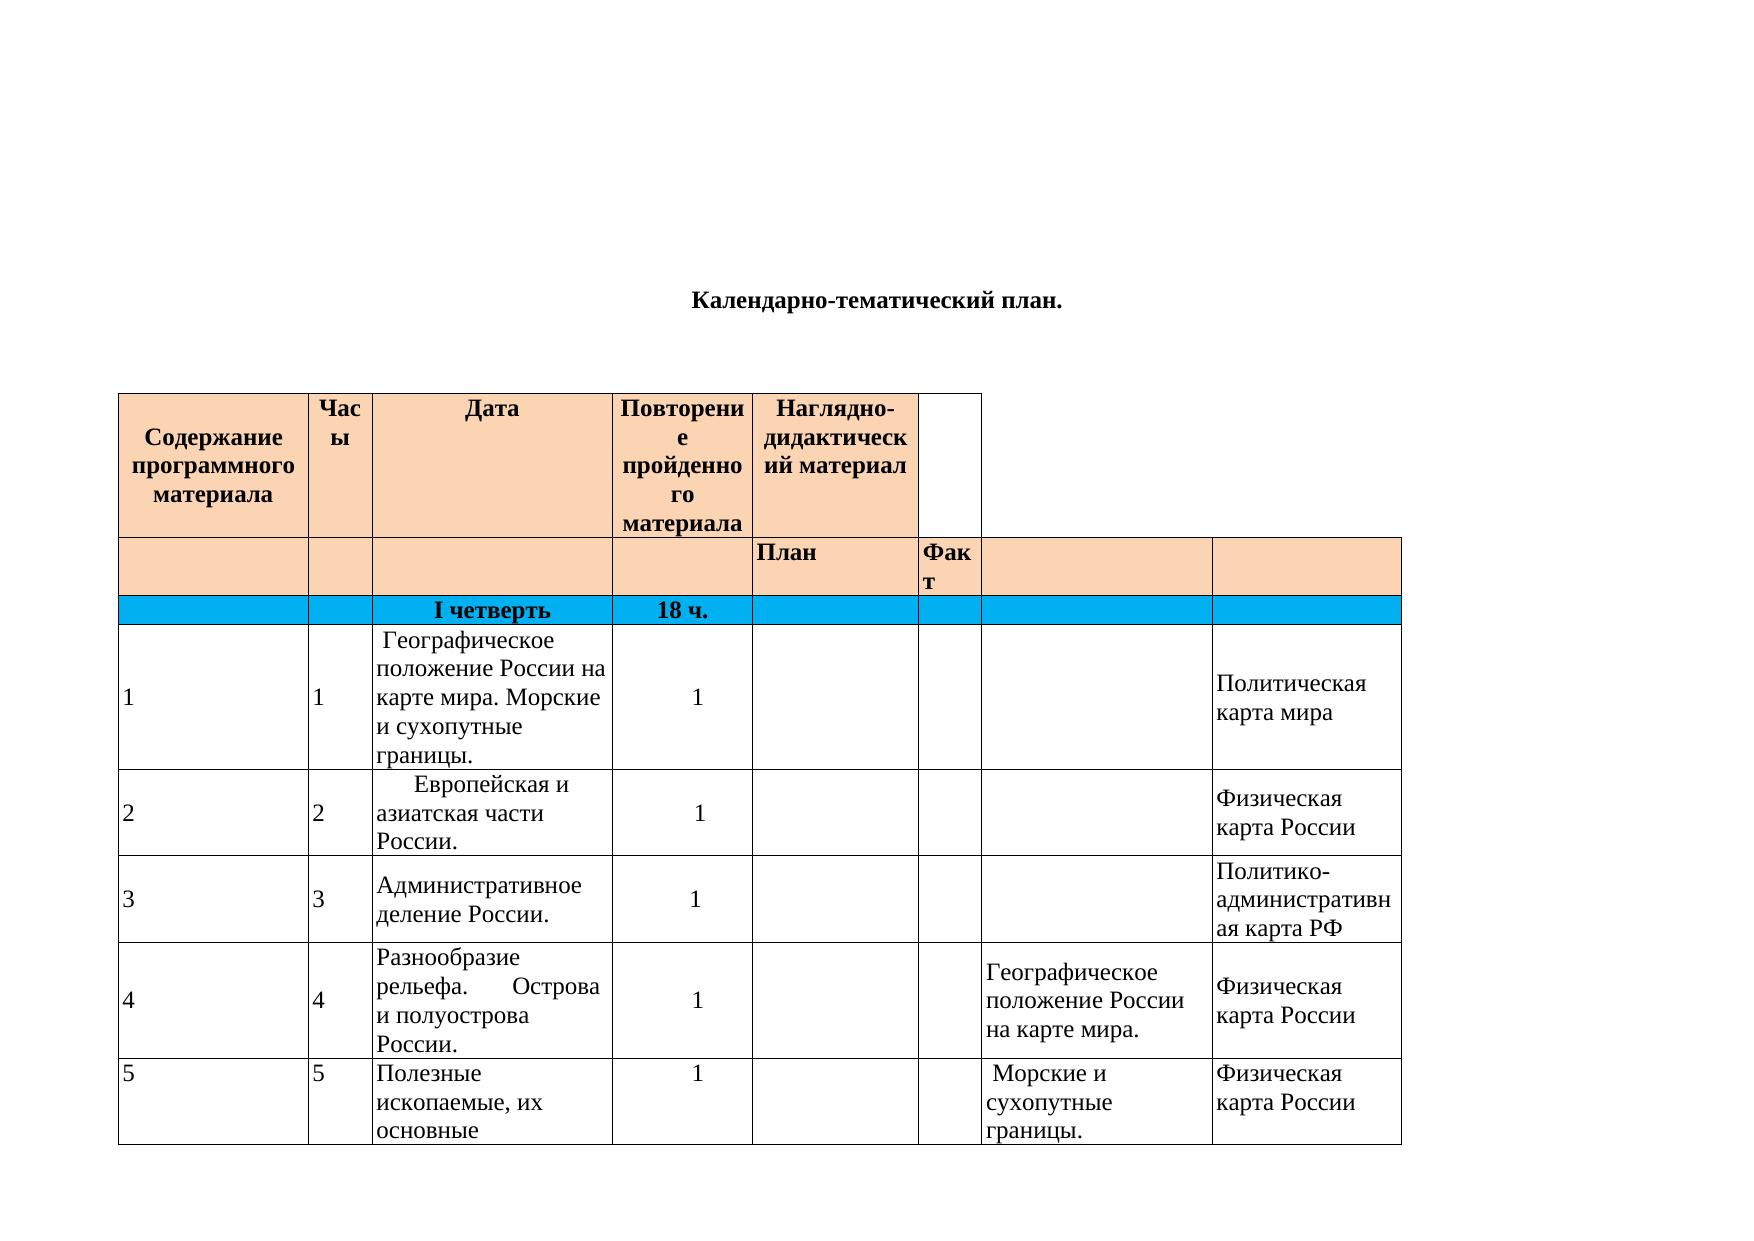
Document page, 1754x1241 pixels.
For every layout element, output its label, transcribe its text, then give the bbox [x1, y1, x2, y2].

table_cell Европейская и азиатская части России. [373, 770, 612, 855]
table_cell [753, 856, 918, 942]
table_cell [373, 1059, 612, 1144]
table_cell 1 [613, 770, 752, 855]
table_cell Разнообразие рельефа. Острова и полуострова России. [373, 943, 612, 1057]
table_cell [982, 538, 1212, 595]
table_cell [1213, 596, 1401, 624]
table_cell [919, 770, 981, 855]
table_header Наглядно-дидактический материал [753, 394, 918, 537]
table_cell [1213, 538, 1401, 595]
table_cell [753, 943, 918, 1057]
table_cell 1 [309, 625, 372, 768]
table_cell 18 ч. [613, 596, 752, 624]
table_cell 2 [119, 770, 308, 855]
table_cell [982, 856, 1212, 942]
table_cell [119, 538, 308, 595]
table_cell 1 [613, 856, 752, 942]
table_cell [919, 943, 981, 1057]
table_cell 2 [309, 770, 372, 855]
table_cell 1 [613, 1059, 752, 1144]
table_cell 1 [119, 625, 308, 768]
table_cell [373, 538, 612, 595]
table_cell Физическая карта России [1213, 943, 1401, 1057]
table_cell Политико- административная карта РФ [1213, 856, 1401, 942]
table_cell [753, 1059, 918, 1144]
table_cell 4 [119, 943, 308, 1057]
table_cell [919, 596, 981, 624]
table_cell [982, 770, 1212, 855]
table_cell [919, 856, 981, 942]
table_header Дата [373, 394, 612, 537]
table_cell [1213, 1059, 1401, 1144]
table_cell [309, 538, 372, 595]
table_header Часы [309, 394, 372, 537]
table_cell Факт [919, 538, 981, 595]
table_cell 4 [309, 943, 372, 1057]
table_cell 5 [309, 1059, 372, 1144]
table_cell Географическое положение России на карте мира. Морские и сухопутные границы. [373, 625, 612, 768]
table_cell План [753, 538, 918, 595]
table_cell Политическая карта мира [1213, 625, 1401, 768]
table_cell [309, 596, 372, 624]
table_cell 5 [119, 1059, 308, 1144]
table_cell Физическая карта России [1213, 770, 1401, 855]
text Календарно-тематический план. [118, 285, 1636, 314]
table_cell 1 [613, 625, 752, 768]
table_cell [919, 1059, 981, 1144]
table_cell [119, 596, 308, 624]
table_cell 3 [309, 856, 372, 942]
table_cell [919, 625, 981, 768]
table_header Повторение пройденного материала [613, 394, 752, 537]
table_cell [753, 625, 918, 768]
table_cell [982, 596, 1212, 624]
table_header Содержание программного материала [119, 394, 308, 537]
table_cell [753, 770, 918, 855]
table_cell I четверть [373, 596, 612, 624]
table_cell Административное деление России. [373, 856, 612, 942]
table_header [919, 394, 981, 537]
table_cell Географическое положение России на карте мира. [982, 943, 1212, 1057]
table_cell [982, 625, 1212, 768]
table_cell [613, 538, 752, 595]
table_cell [753, 596, 918, 624]
table_cell 1 [613, 943, 752, 1057]
table_cell 3 [119, 856, 308, 942]
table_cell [982, 1059, 1212, 1144]
